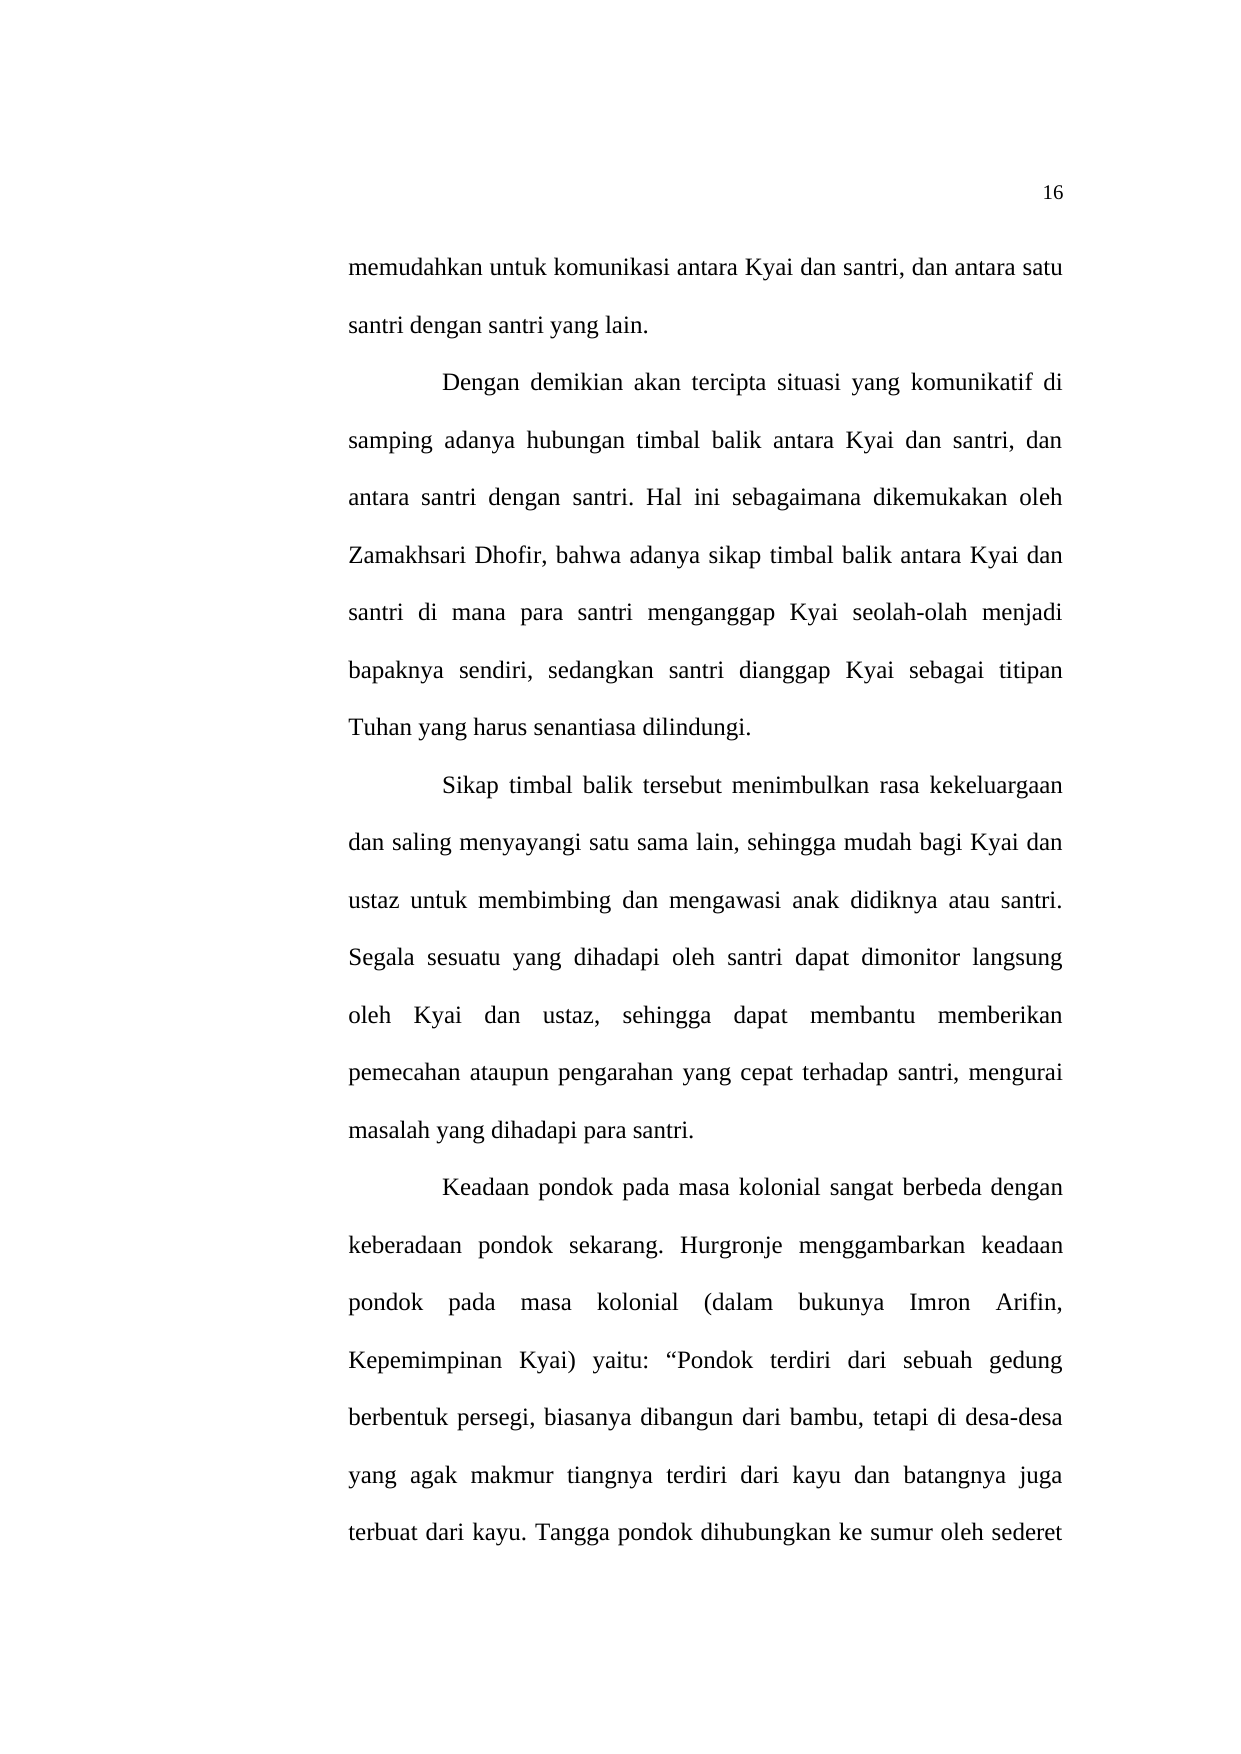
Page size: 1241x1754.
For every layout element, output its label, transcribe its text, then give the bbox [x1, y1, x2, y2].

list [348, 1172, 1063, 1546]
list Dengan demikian akan tercipta situasi yang komunikatif di samping adanya hubungan timbal balik antara Kyai dan santri, dan antara santri dengan santri. Hal ini sebagaimana dikemukakan oleh Zamakhsari Dhofir, bahwa adanya sikap timbal balik antara Kyai dan santri di mana para santri menganggap Kyai seolah-olah menjadi bapaknya sendiri, sedangkan santri dianggap Kyai sebagai titipan Tuhan yang harus senantiasa dilindungi. [348, 367, 1063, 741]
list Sikap timbal balik tersebut menimbulkan rasa kekeluargaan dan saling menyayangi satu sama lain, sehingga mudah bagi Kyai dan ustaz untuk membimbing dan mengawasi anak didiknya atau santri. Segala sesuatu yang dihadapi oleh santri dapat dimonitor langsung oleh Kyai dan ustaz, sehingga dapat membantu memberikan pemecahan ataupun pengarahan yang cepat terhadap santri, mengurai masalah yang dihadapi para santri. [348, 770, 1063, 1143]
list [348, 252, 1063, 338]
